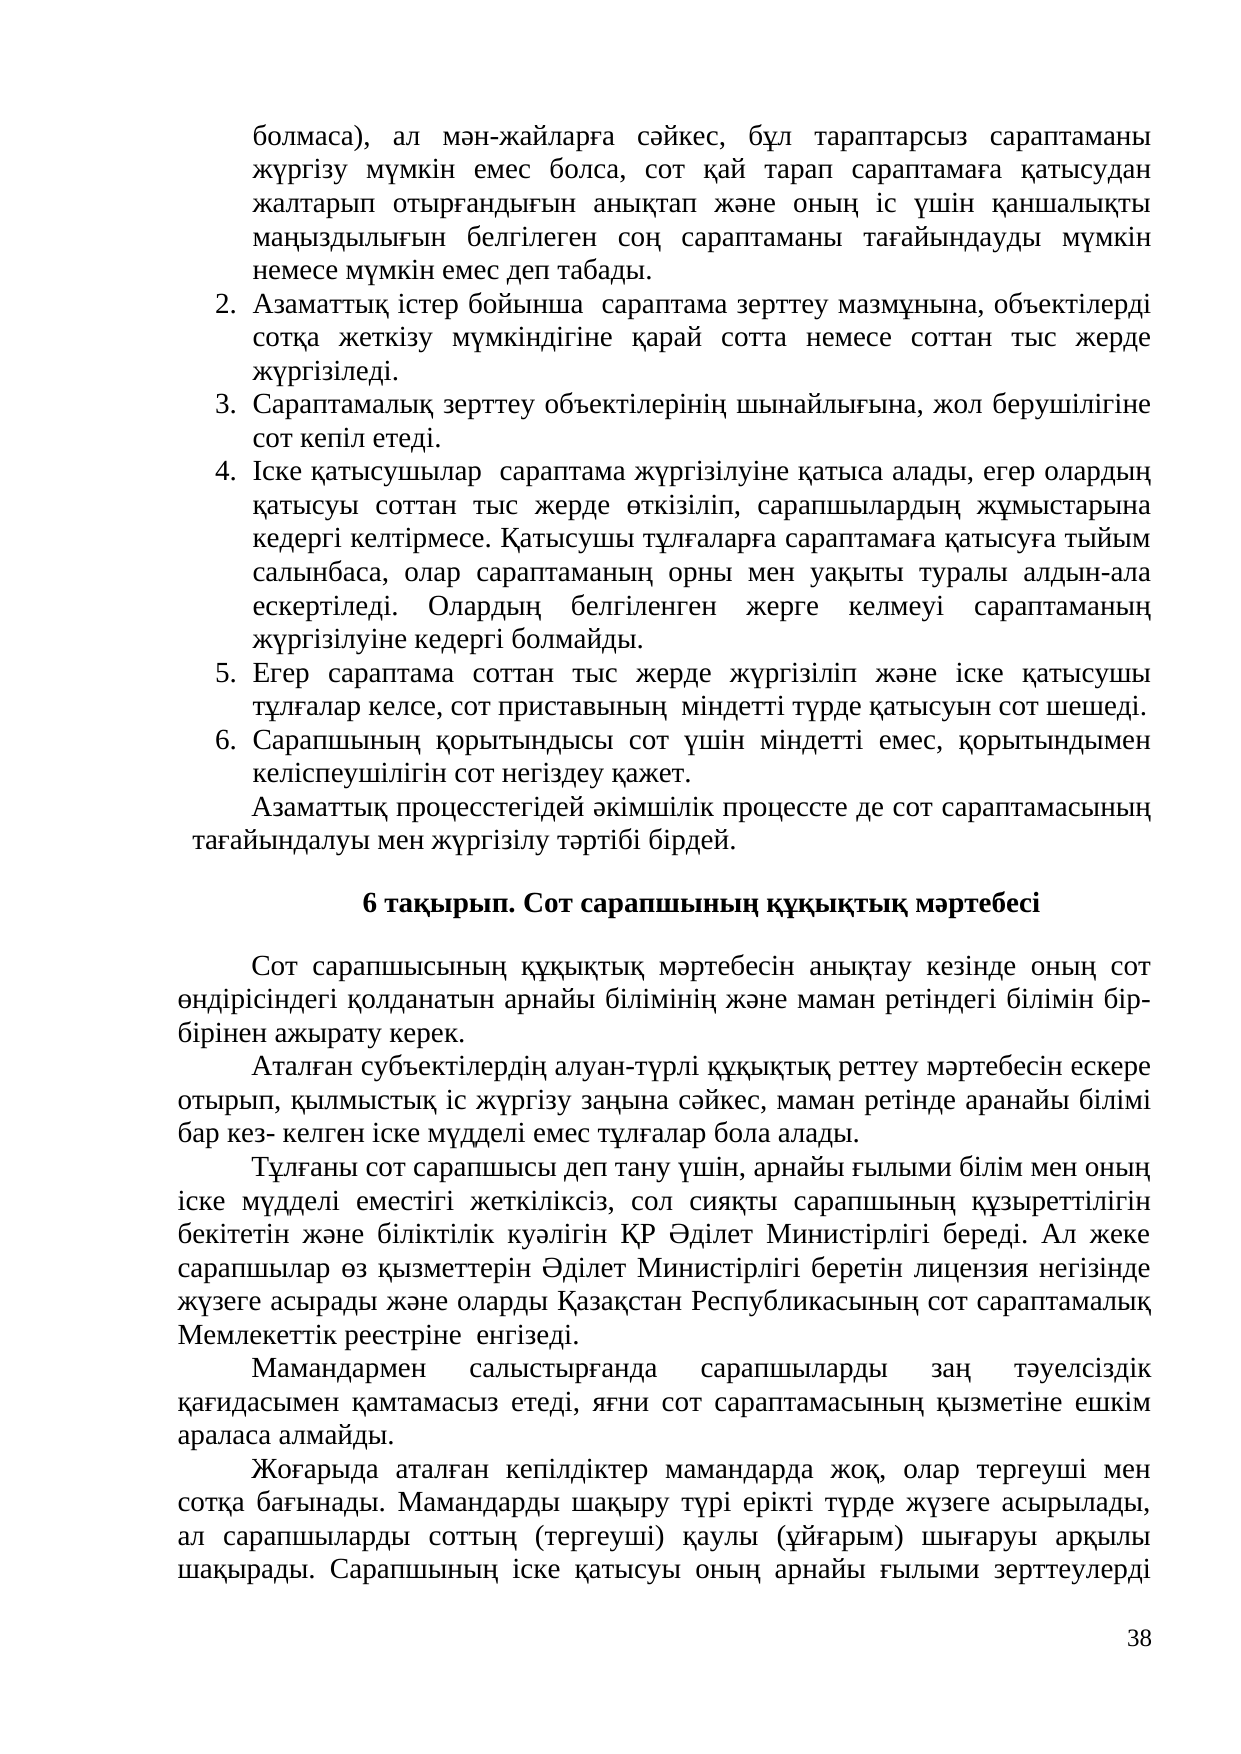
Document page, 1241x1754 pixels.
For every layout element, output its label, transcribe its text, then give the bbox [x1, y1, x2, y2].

text Азаматтық процесстегідей әкімшілік процессте де сот сараптамасының тағайындалуы мен жүргізілу тәртібі бірдей. [192, 789, 1152, 856]
list Іске қатысушылар сараптама жүргізілуіне қатыса алады, егер олардың қатысуы соттан тыс жерде өткізіліп, сарапшылардың жұмыстарына кедергі келтірмесе. Қатысушы тұлғаларға сараптамаға қатысуға тыйым салынбаса, олар сараптаманың орны мен уақыты туралы алдын-ала ескертіледі. Олардың белгіленген жерге келмеуі сараптаманың жүргізілуіне кедергі болмайды. [215, 453, 1152, 655]
list Азаматтық істер бойынша сараптама зерттеу мазмұнына, объектілерді сотқа жеткізу мүмкіндігіне қарай сотта немесе соттан тыс жерде жүргізіледі. [215, 286, 1152, 386]
text Аталған субъектілердің алуан-түрлі құқықтық реттеу мәртебесін ескере отырып, қылмыстық іс жүргізу заңына сәйкес, маман ретінде аранайы білімі бар кез- келген іске мүдделі емес тұлғалар бола алады. [177, 1048, 1152, 1149]
list Сараптамалық зерттеу объектілерінің шынайлығына, жол берушілігіне сот кепіл етеді. [215, 386, 1152, 453]
text Тұлғаны сот сарапшысы деп тану үшін, арнайы ғылыми білім мен оның іске мүдделі еместігі жеткіліксіз, сол сияқты сарапшының құзыреттілігін бекітетін және біліктілік куәлігін ҚР Әділет Министірлігі береді. Ал жеке сарапшылар өз қызметтерін Әділет Министірлігі беретін лицензия негізінде жүзеге асырады және оларды Қазақстан Республикасының сот сараптамалық Мемлекеттік реестріне енгізеді. [177, 1149, 1152, 1350]
text Мамандармен салыстырғанда сарапшыларды заң тәуелсіздік қағидасымен қамтамасыз етеді, яғни сот сараптамасының қызметіне ешкім араласа алмайды. [177, 1350, 1152, 1451]
list Егер сараптама соттан тыс жерде жүргізіліп және іске қатысушы тұлғалар келсе, сот приставының міндетті түрде қатысуын сот шешеді. [215, 655, 1152, 722]
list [215, 118, 1152, 286]
list Сарапшының қорытындысы сот үшін міндетті емес, қорытындымен келіспеушілігін сот негіздеу қажет. [215, 722, 1152, 789]
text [177, 1451, 1152, 1585]
text Сот сарапшысының құқықтық мәртебесін анықтау кезінде оның сот өндірісіндегі қолданатын арнайы білімінің және маман ретіндегі білімін бір-бірінен ажырату керек. [177, 948, 1152, 1048]
text 6 тақырып. Сот сарапшының құқықтық мәртебесі [177, 885, 1152, 919]
